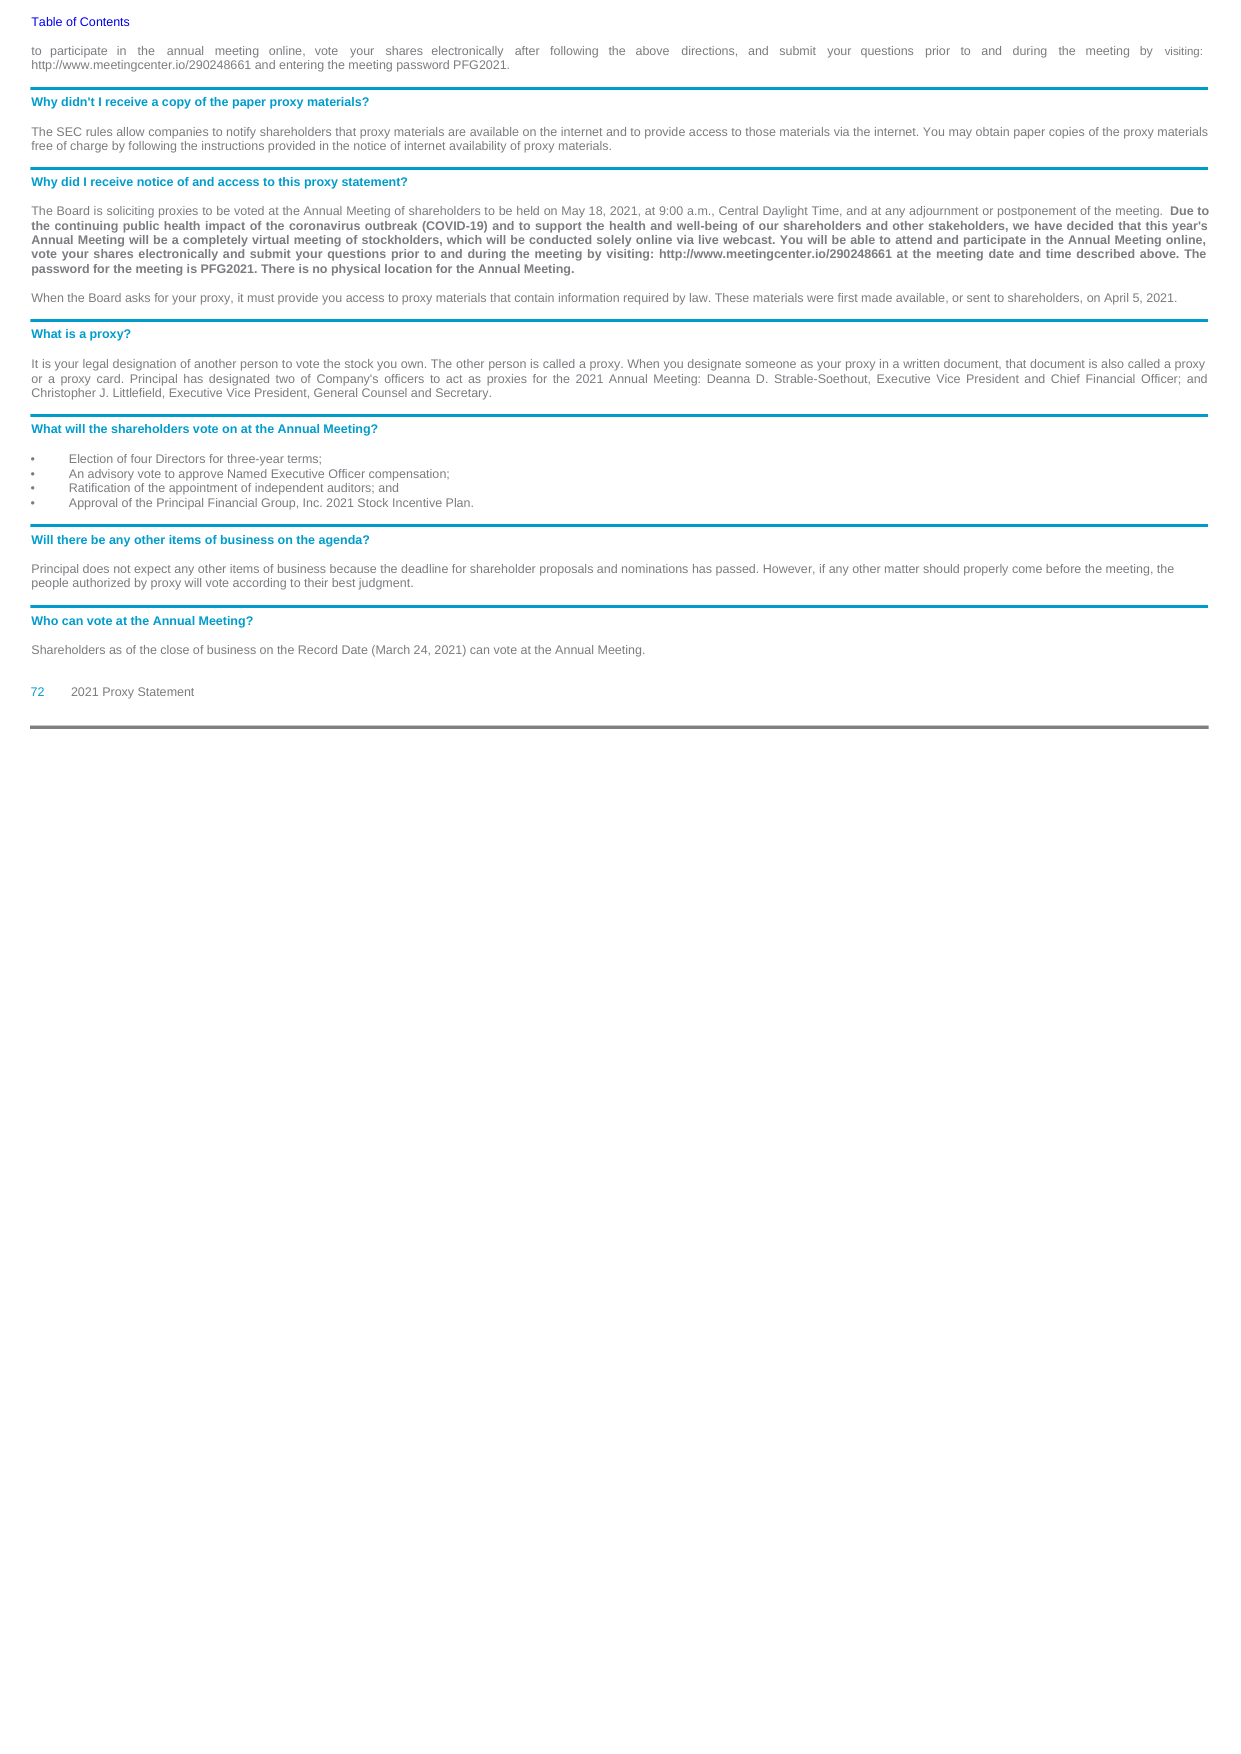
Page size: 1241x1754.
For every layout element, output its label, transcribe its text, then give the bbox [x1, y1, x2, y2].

text What is a proxy? [31, 327, 1209, 341]
list 2021 Proxy Statement [30, 684, 1209, 698]
text Why didn't I receive a copy of the paper proxy materials? [31, 94, 1209, 108]
text Who can vote at the Annual Meeting? [31, 613, 1209, 627]
text Will there be any other items of business on the agenda? [31, 532, 1209, 547]
text When the Board asks for your proxy, it must provide you access to proxy materials that contain information required by law. These materials were first made available, or sent to shareholders, on April 5, 2021. [31, 291, 1209, 305]
text Principal does not expect any other items of business because the deadline for shareholder proposals and nominations has passed. However, if any other matter should properly come before the meeting, the people authorized by proxy will vote according to their best judgment. [31, 562, 1207, 591]
text http://www.meetingcenter.io/290248661 and entering the meeting password PFG2021. [31, 58, 1209, 72]
text Why did I receive notice of and access to this proxy statement? [31, 175, 1209, 189]
text The SEC rules allow companies to notify shareholders that proxy materials are available on the internet and to provide access to those materials via the internet. You may obtain paper copies of the proxy materials free of charge by following the instructions provided in the notice of internet availability of proxy materials. [31, 125, 1209, 153]
list An advisory vote to approve Named Executive Officer compensation; [30, 467, 1209, 481]
text Shareholders as of the close of business on the Record Date (March 24, 2021) can vote at the Annual Meeting. [31, 643, 1209, 657]
list Election of four Directors for three-year terms; [30, 452, 1209, 467]
list Ratification of the appointment of independent auditors; and [30, 481, 1209, 495]
text Table of Contents [31, 15, 1209, 29]
text The Board is soliciting proxies to be voted at the Annual Meeting of shareholders to be held on May 18, 2021, at 9:00 a.m., Central Daylight Time, and at any adjournment or postponement of the meeting. Due to the continuing public health impact of the coronavirus outbreak (COVID-19) and to support the health and well-being of our shareholders and other stakeholders, we have decided that this year's Annual Meeting will be a completely virtual meeting of stockholders, which will be conducted solely online via live webcast. You will be able to attend and participate in the Annual Meeting online, vote your shares electronically and submit your questions prior to and during the meeting by visiting: http://www.meetingcenter.io/290248661 at the meeting date and time described above. The password for the meeting is PFG2021. There is no physical location for the Annual Meeting. [31, 204, 1209, 276]
text What will the shareholders vote on at the Annual Meeting? [31, 422, 1209, 436]
list Approval of the Principal Financial Group, Inc. 2021 Stock Incentive Plan. [30, 495, 1209, 510]
text to participate in the annual meeting online, vote your shares electronically after following the above directions, and submit your questions prior to and during the meeting by visiting: [31, 44, 1209, 58]
picture [30, 725, 1209, 729]
text It is your legal designation of another person to vote the stock you own. The other person is called a proxy. When you designate someone as your proxy in a written document, that document is also called a proxy or a proxy card. Principal has designated two of Company's officers to act as proxies for the 2021 Annual Meeting: Deanna D. Strable-Soethout, Executive Vice President and Chief Financial Officer; and Christopher J. Littlefield, Executive Vice President, General Counsel and Secretary. [31, 357, 1209, 400]
